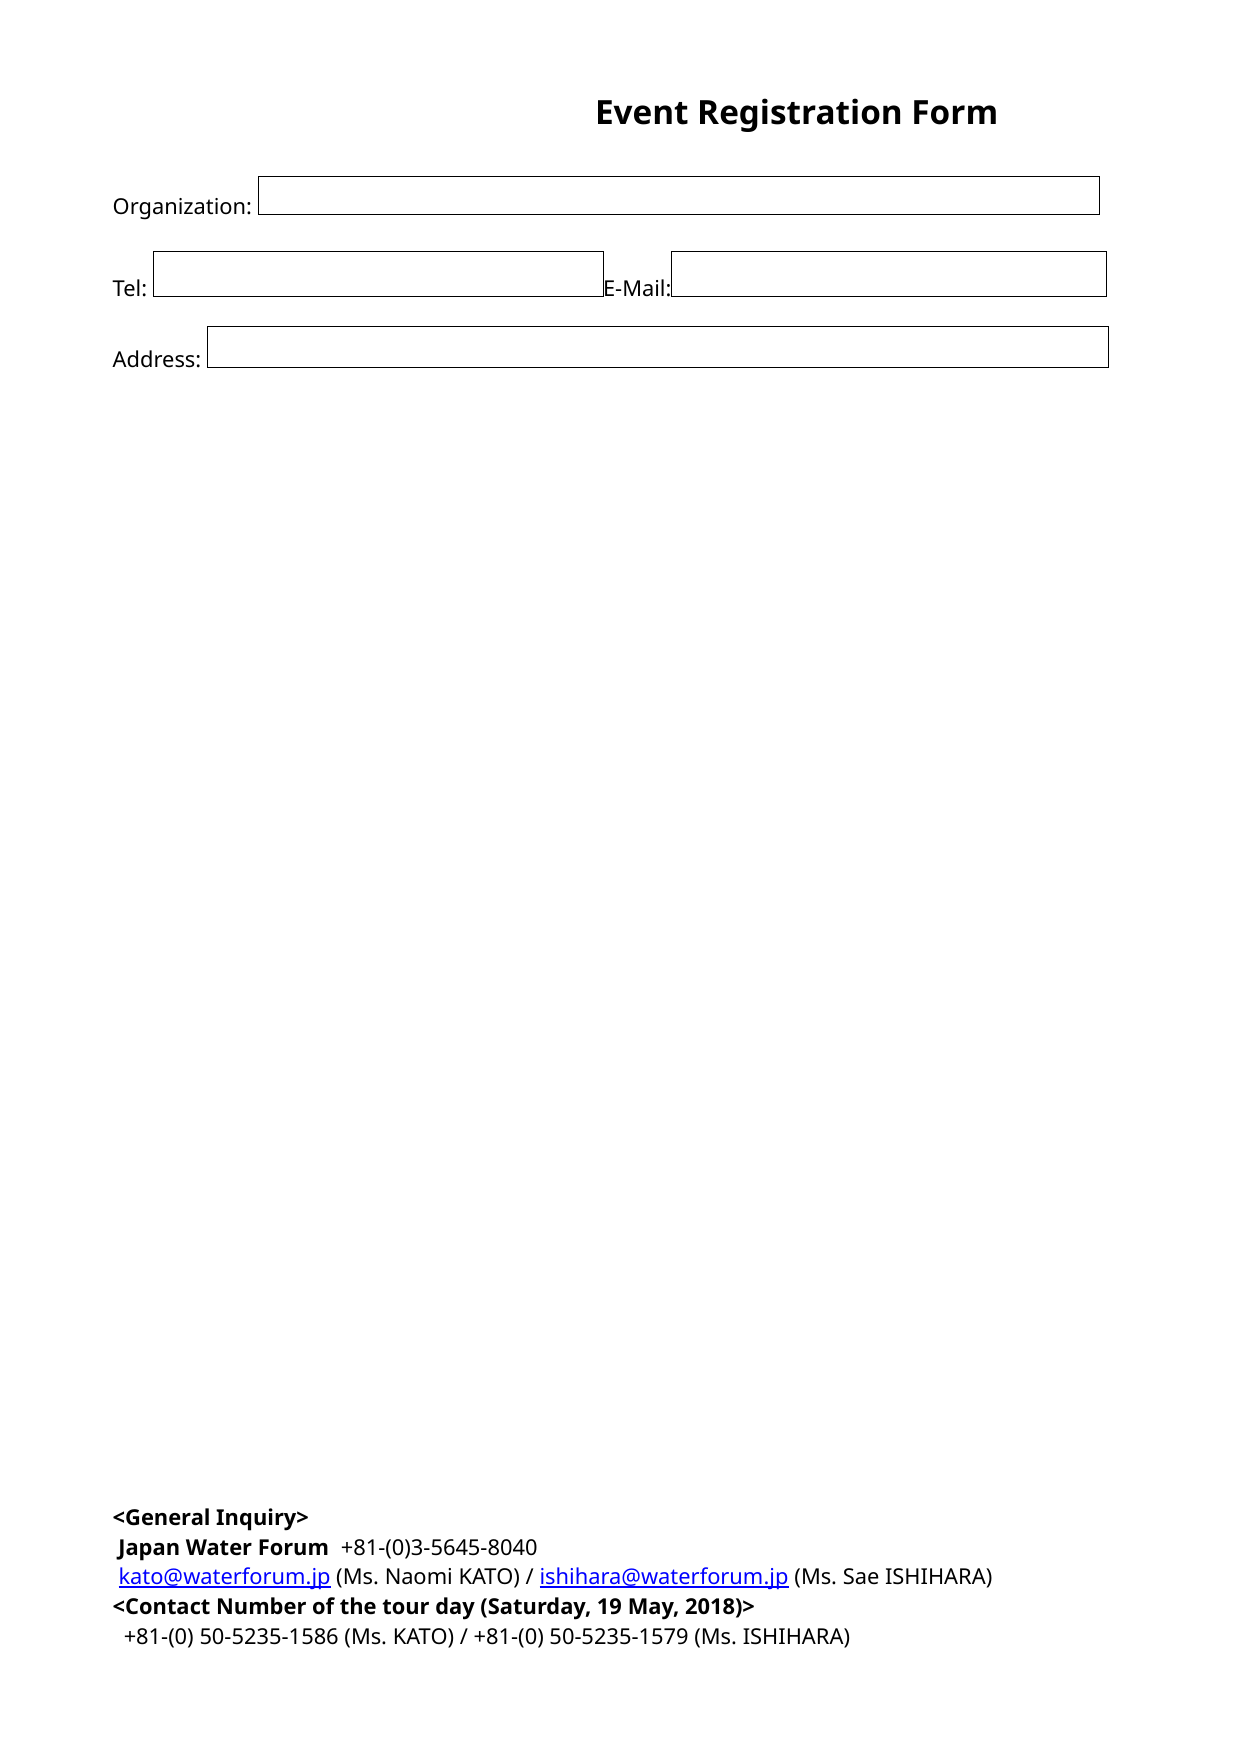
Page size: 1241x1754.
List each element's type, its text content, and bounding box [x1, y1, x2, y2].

text Tel: E-Mail: [112, 251, 1128, 326]
text Organization: [112, 176, 1128, 251]
text Address: [112, 326, 1128, 401]
